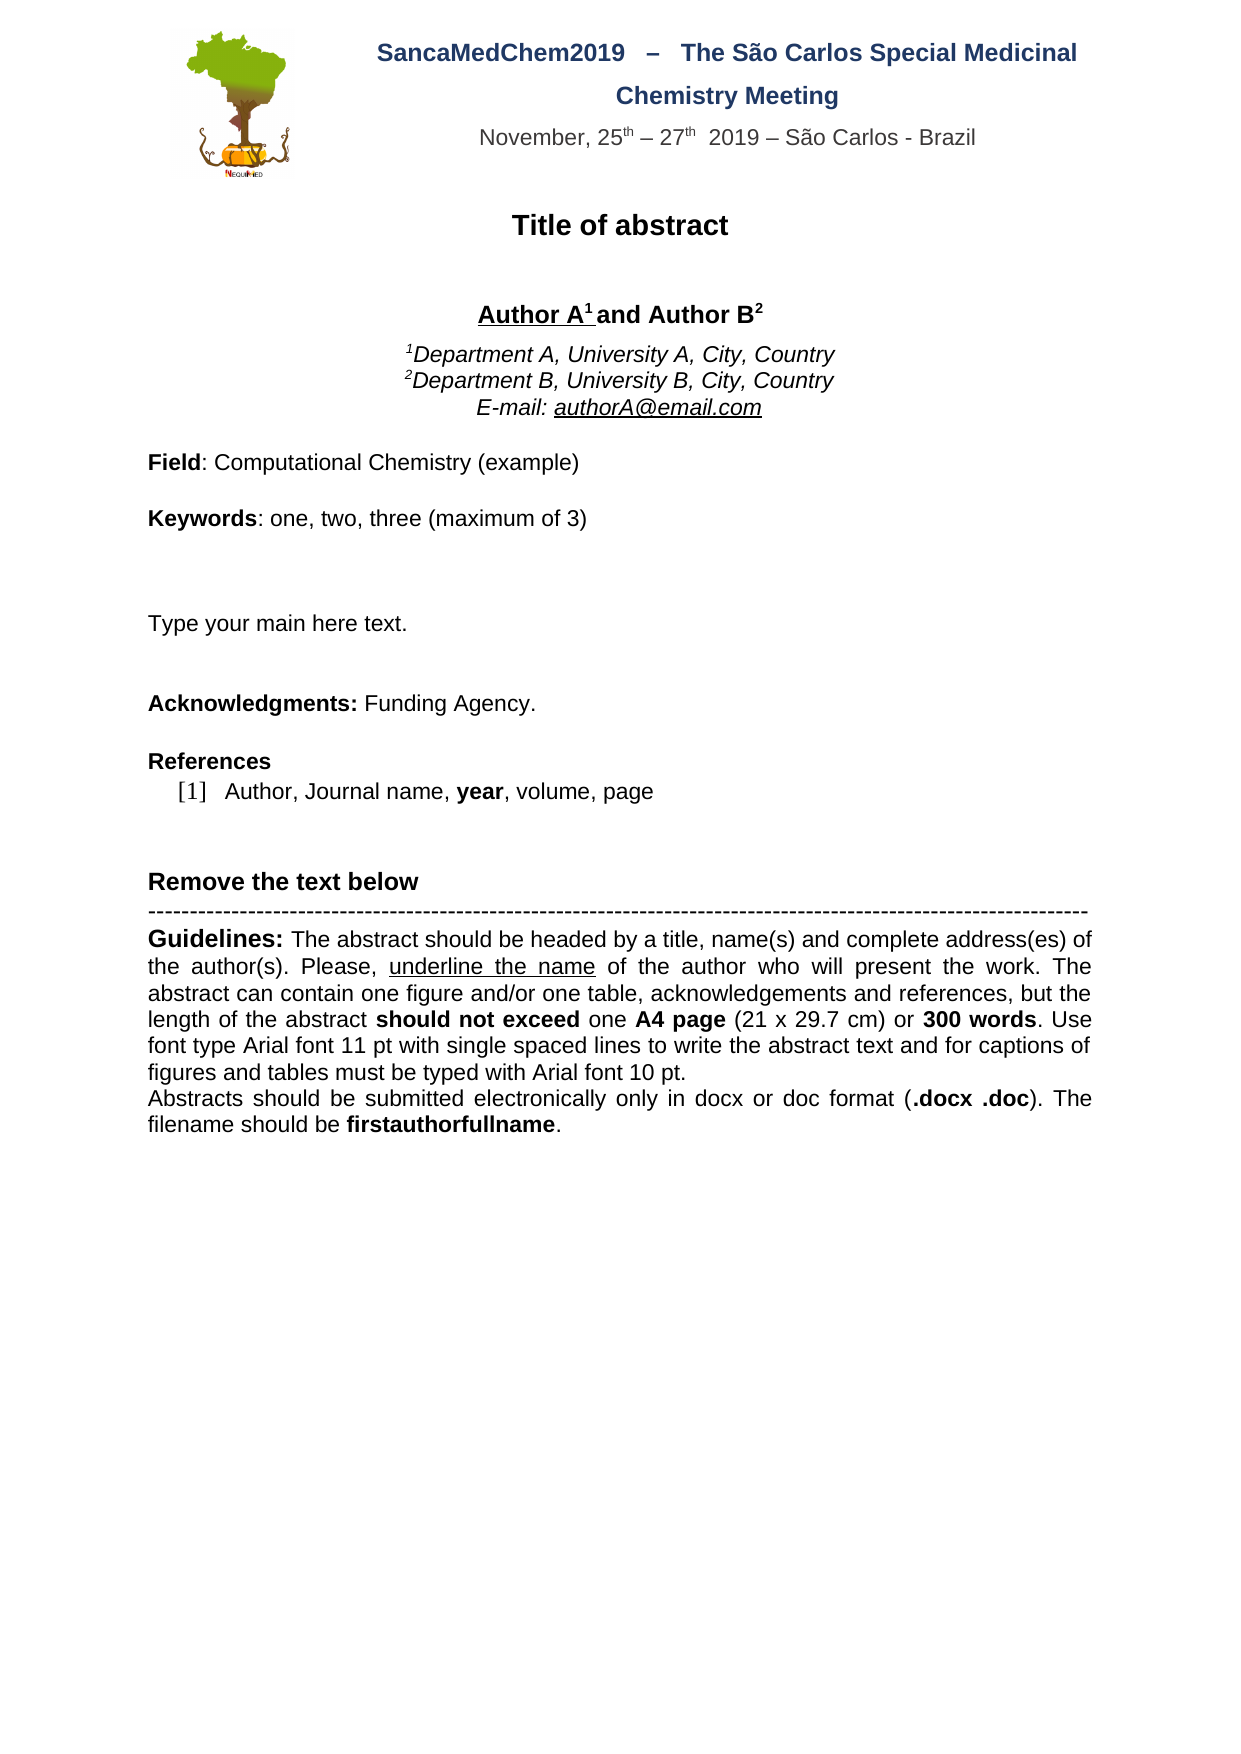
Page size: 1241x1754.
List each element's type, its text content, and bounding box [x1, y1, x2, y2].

text Abstracts should be submitted electronically only in docx or doc format (.docx .doc). The filename should be firstauthorfullname. [148, 1085, 1092, 1138]
text 1Department A, University A, City, Country [148, 341, 1092, 367]
text References [148, 743, 1092, 776]
text Type your main here text. [148, 610, 1092, 636]
text Keywords: one, two, three (maximum of 3) [148, 504, 1092, 531]
text Acknowledgments: Funding Agency. [148, 690, 1092, 716]
text Title of abstract [148, 207, 1092, 241]
text Remove the text below [148, 867, 1092, 896]
text Field: Computational Chemistry (example) [148, 449, 1092, 475]
text 2Department B, University B, City, Country [148, 367, 1092, 393]
text ----------------------------------------------------------------------------------------------------------------- [148, 896, 1092, 924]
text Author A1 and Author B2 [148, 299, 1092, 328]
text E-mail: authorA@email.com [148, 393, 1092, 420]
list Author, Journal name, year, volume, page [207, 776, 1092, 805]
picture [170, 28, 296, 179]
text Guidelines: The abstract should be headed by a title, name(s) and complete address(es) of the author(s). Please, underline the name of the author who will present the work. The abstract can contain one figure and/or one table, acknowledgements and references, but the length of the abstract should not exceed one A4 page (21 x 29.7 cm) or 300 words. Use font type Arial font 11 pt with single spaced lines to write the abstract text and for captions of figures and tables must be typed with Arial font 10 pt. [148, 924, 1092, 1085]
